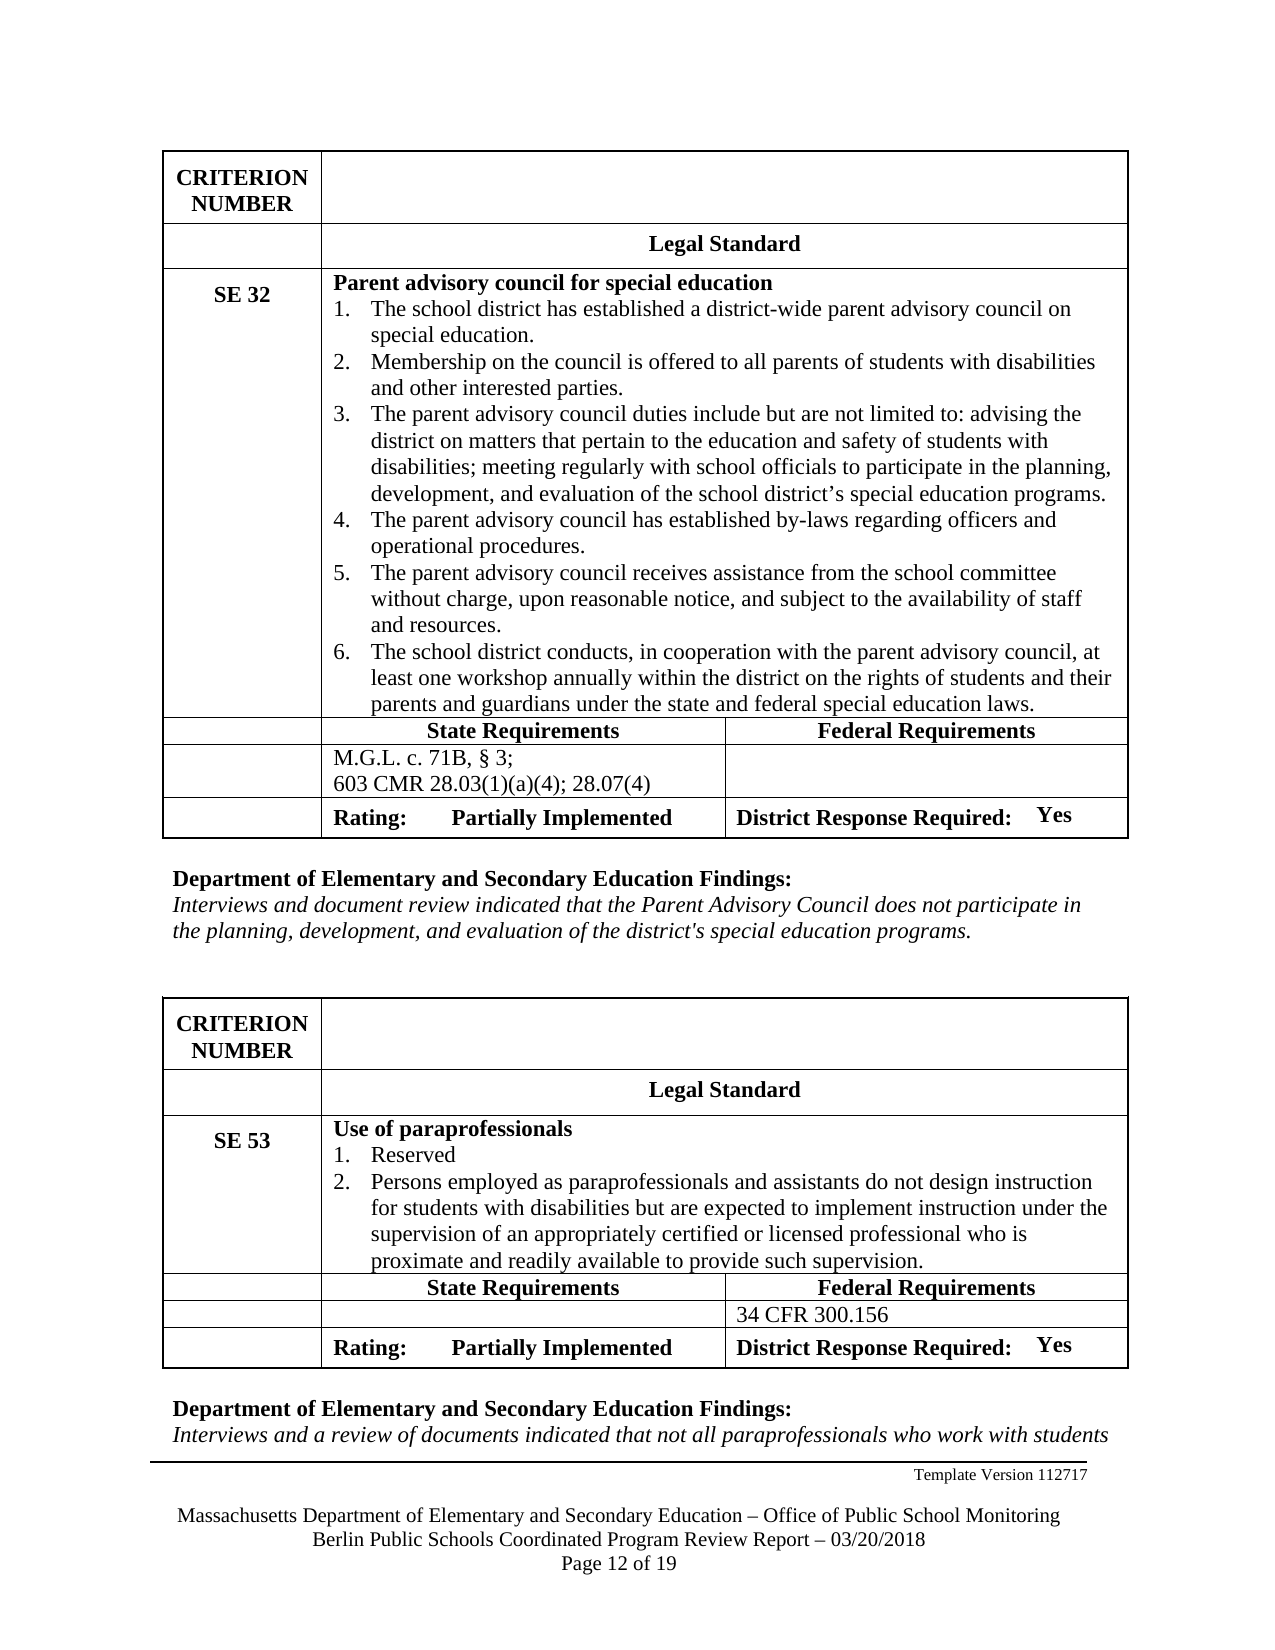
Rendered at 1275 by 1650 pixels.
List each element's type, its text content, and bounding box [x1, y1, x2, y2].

table_cell Legal Standard [322, 224, 1127, 268]
table_cell [164, 1274, 321, 1300]
table_cell Partially Implemented [434, 798, 725, 837]
table_cell [164, 224, 321, 268]
table_cell State Requirements [322, 1274, 725, 1300]
table_cell Rating: [322, 798, 434, 837]
table_header Department of Elementary and Secondary Education Findings: [161, 1395, 1127, 1421]
table_cell Interviews and document review indicated that the Parent Advisory Council does not participate in the planning, development, and evaluation of the district's special education programs. [161, 891, 1127, 944]
table_cell District Response Required: [726, 798, 1025, 837]
table_cell [164, 798, 321, 837]
table_cell [164, 718, 321, 744]
table_cell [322, 1301, 725, 1327]
table_cell Rating: [322, 1328, 434, 1367]
table_header CRITERION NUMBER [164, 999, 321, 1069]
table_cell Yes [1025, 1328, 1127, 1367]
table_cell Partially Implemented [434, 1328, 725, 1367]
table_cell Federal Requirements [726, 718, 1127, 744]
table_cell SE 32 [164, 269, 321, 717]
table_cell Use of paraprofessionals Reserved Persons employed as paraprofessionals and assistants do not design instruction for students with disabilities but are expected to implement instruction under the supervision of an appropriately certified or licensed professional who is proximate and readily available to provide such supervision. [322, 1116, 1127, 1273]
table_header CRITERION NUMBER [164, 152, 321, 223]
table_cell M.G.L. c. 71B, § 3; 603 CMR 28.03(1)(a)(4); 28.07(4) [322, 745, 725, 797]
table_cell [164, 1070, 321, 1114]
table_cell 34 CFR 300.156 [726, 1301, 1127, 1327]
table_cell Yes [1025, 798, 1127, 837]
table_header Department of Elementary and Secondary Education Findings: [161, 865, 1127, 891]
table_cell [161, 1421, 1127, 1447]
table_cell [164, 745, 321, 797]
table_cell Parent advisory council for special education The school district has established a district-wide parent advisory council on special education. Membership on the council is offered to all parents of students with disabilities and other interested parties. The parent advisory council duties include but are not limited to: advising the district on matters that pertain to the education and safety of students with disabilities; meeting regularly with school officials to participate in the planning, development, and evaluation of the school district’s special education programs. The parent advisory council has established by-laws regarding officers and operational procedures. The parent advisory council receives assistance from the school committee without charge, upon reasonable notice, and subject to the availability of staff and resources. The school district conducts, in cooperation with the parent advisory council, at least one workshop annually within the district on the rights of students and their parents and guardians under the state and federal special education laws. [322, 269, 1127, 717]
table_cell District Response Required: [726, 1328, 1025, 1367]
table_cell [164, 1301, 321, 1327]
table_cell [726, 745, 1127, 797]
table_cell [164, 1328, 321, 1367]
table_cell SE 53 [164, 1116, 321, 1273]
table_header [322, 999, 1127, 1069]
table_cell State Requirements [322, 718, 725, 744]
table_cell Federal Requirements [726, 1274, 1127, 1300]
table_cell Legal Standard [322, 1070, 1127, 1114]
table_header [322, 152, 1127, 223]
